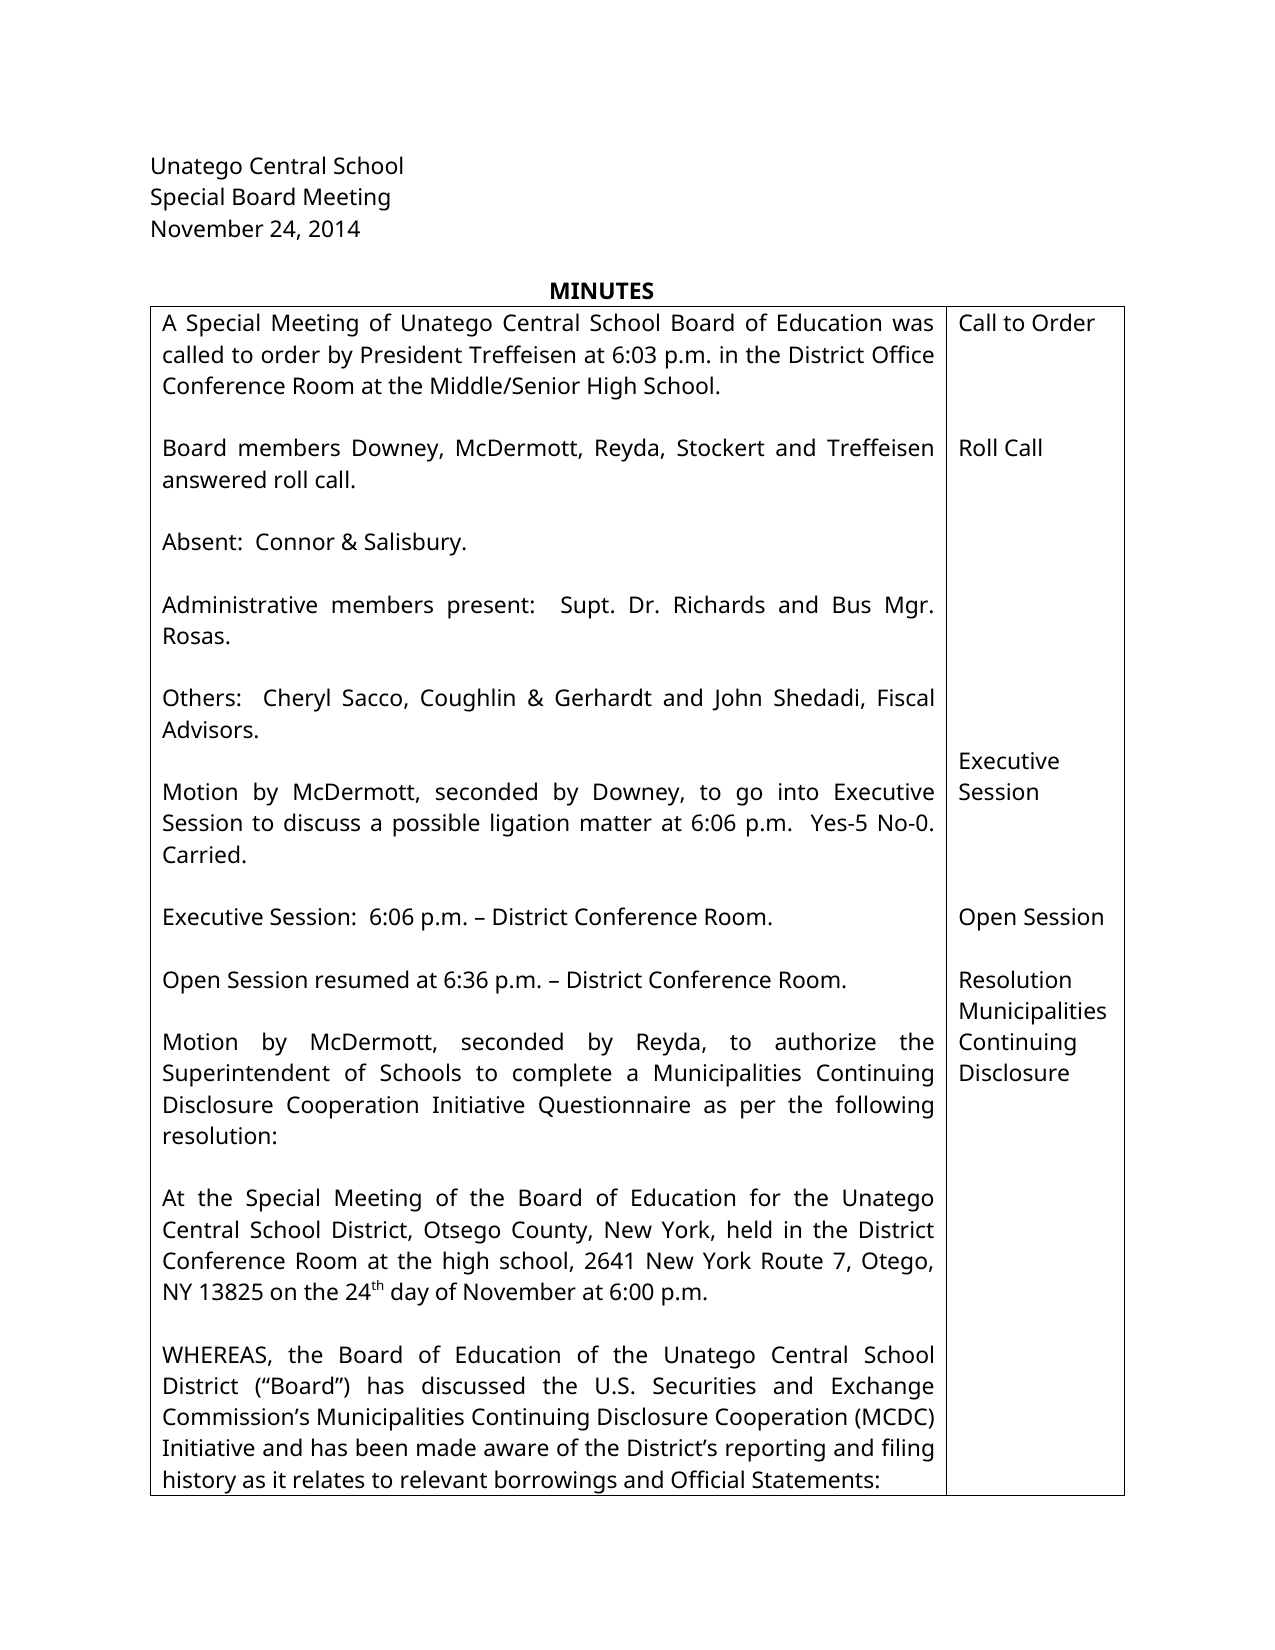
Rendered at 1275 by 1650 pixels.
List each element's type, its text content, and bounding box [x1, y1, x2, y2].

text November 24, 2014 [150, 212, 1125, 244]
text Special Board Meeting [150, 181, 1125, 212]
text Unatego Central School [150, 150, 1125, 181]
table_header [947, 307, 1124, 1495]
text MINUTES [150, 275, 1125, 306]
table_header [151, 307, 946, 1495]
